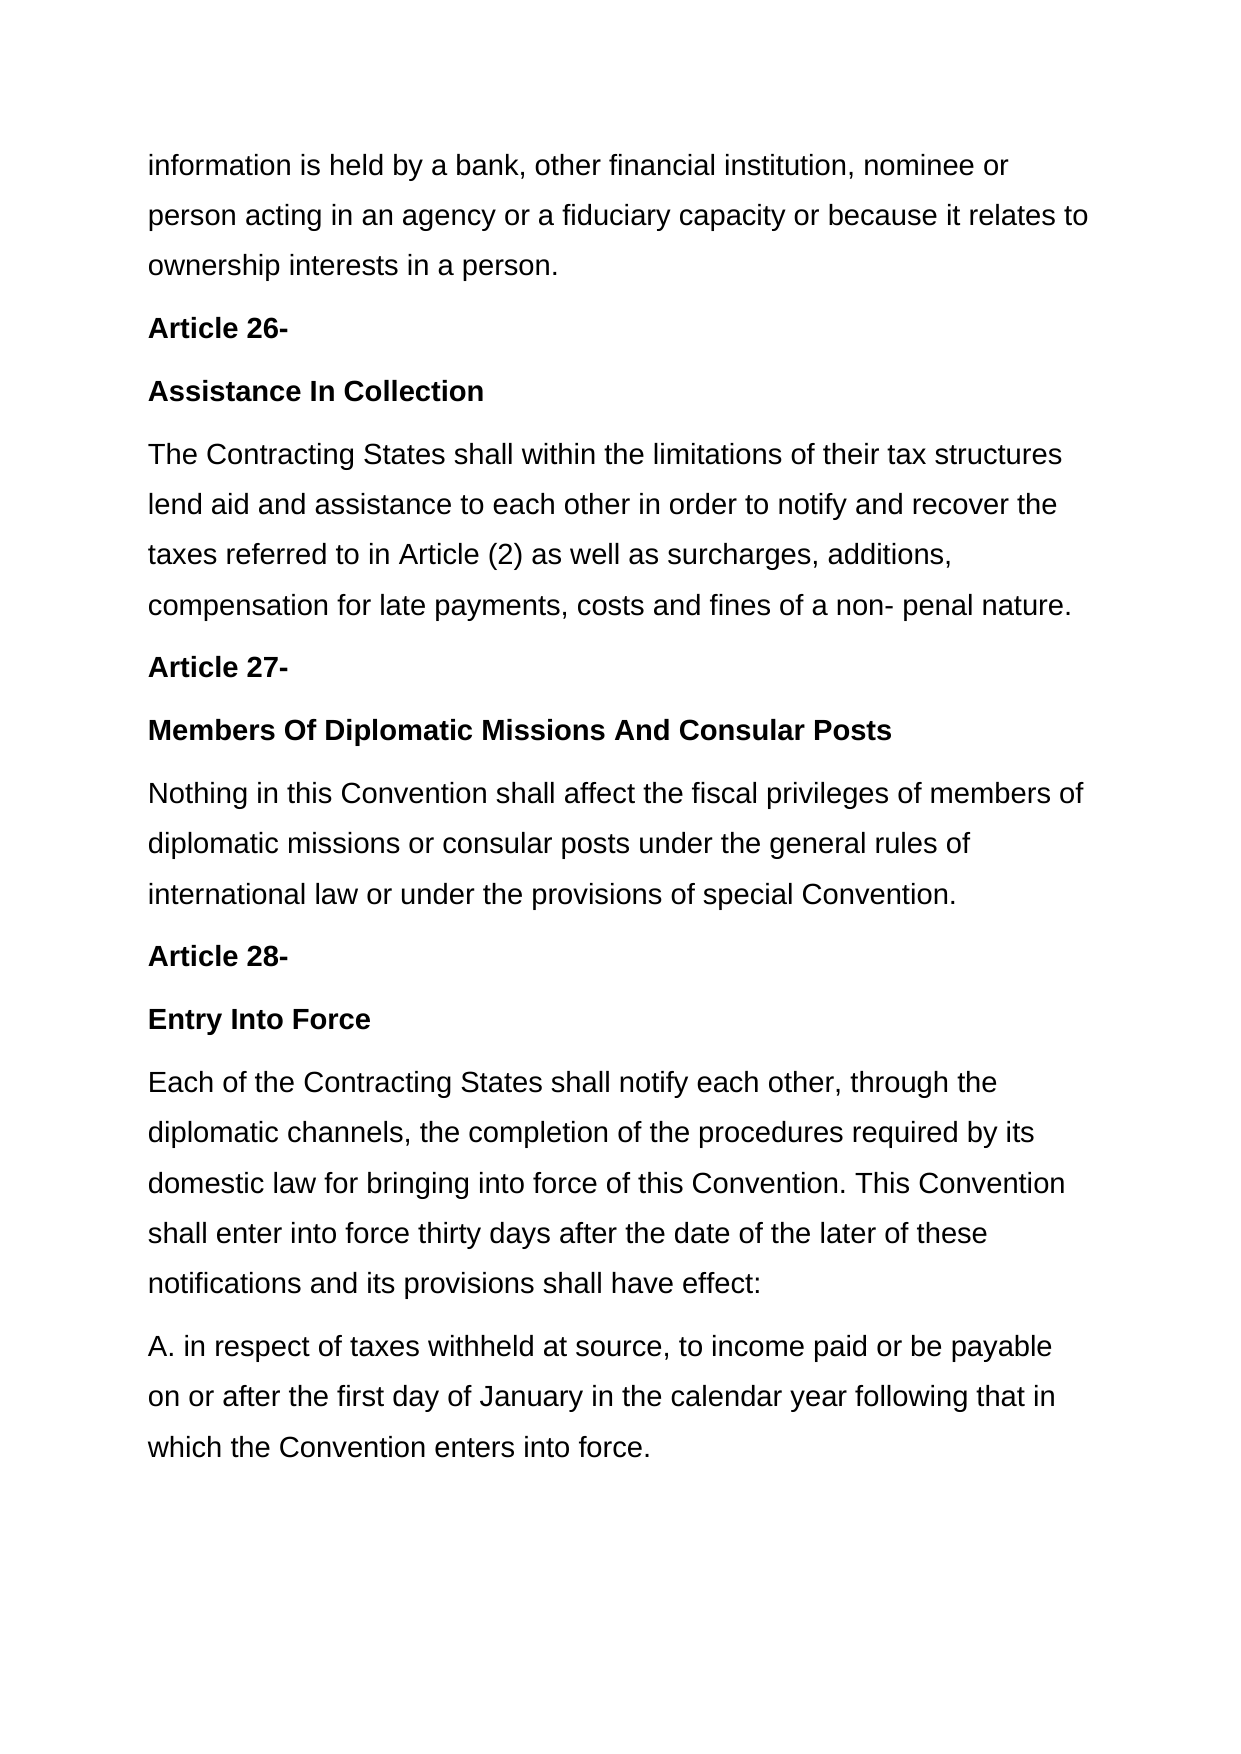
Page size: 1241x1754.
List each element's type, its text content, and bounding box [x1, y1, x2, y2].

text Article 28- [148, 939, 1093, 973]
text The Contracting States shall within the limitations of their tax structures lend aid and assistance to each other in order to notify and recover the taxes referred to in Article (2) as well as surcharges, additions, compensation for late payments, costs and fines of a non- penal nature. [148, 437, 1093, 621]
text Members Of Diplomatic Missions And Consular Posts [148, 713, 1093, 747]
text Nothing in this Convention shall affect the fiscal privileges of members of diplomatic missions or consular posts under the general rules of international law or under the provisions of special Convention. [148, 776, 1093, 910]
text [148, 148, 1093, 282]
text Each of the Contracting States shall notify each other, through the diplomatic channels, the completion of the procedures required by its domestic law for bringing into force of this Convention. This Convention shall enter into force thirty days after the date of the later of these notifications and its provisions shall have effect: [148, 1065, 1093, 1300]
text Article 27- [148, 650, 1093, 684]
text A. in respect of taxes withheld at source, to income paid or be payable on or after the first day of January in the calendar year following that in which the Convention enters into force. [148, 1329, 1093, 1463]
text Entry Into Force [148, 1002, 1093, 1036]
text Assistance In Collection [148, 374, 1093, 407]
text Article 26- [148, 311, 1093, 344]
